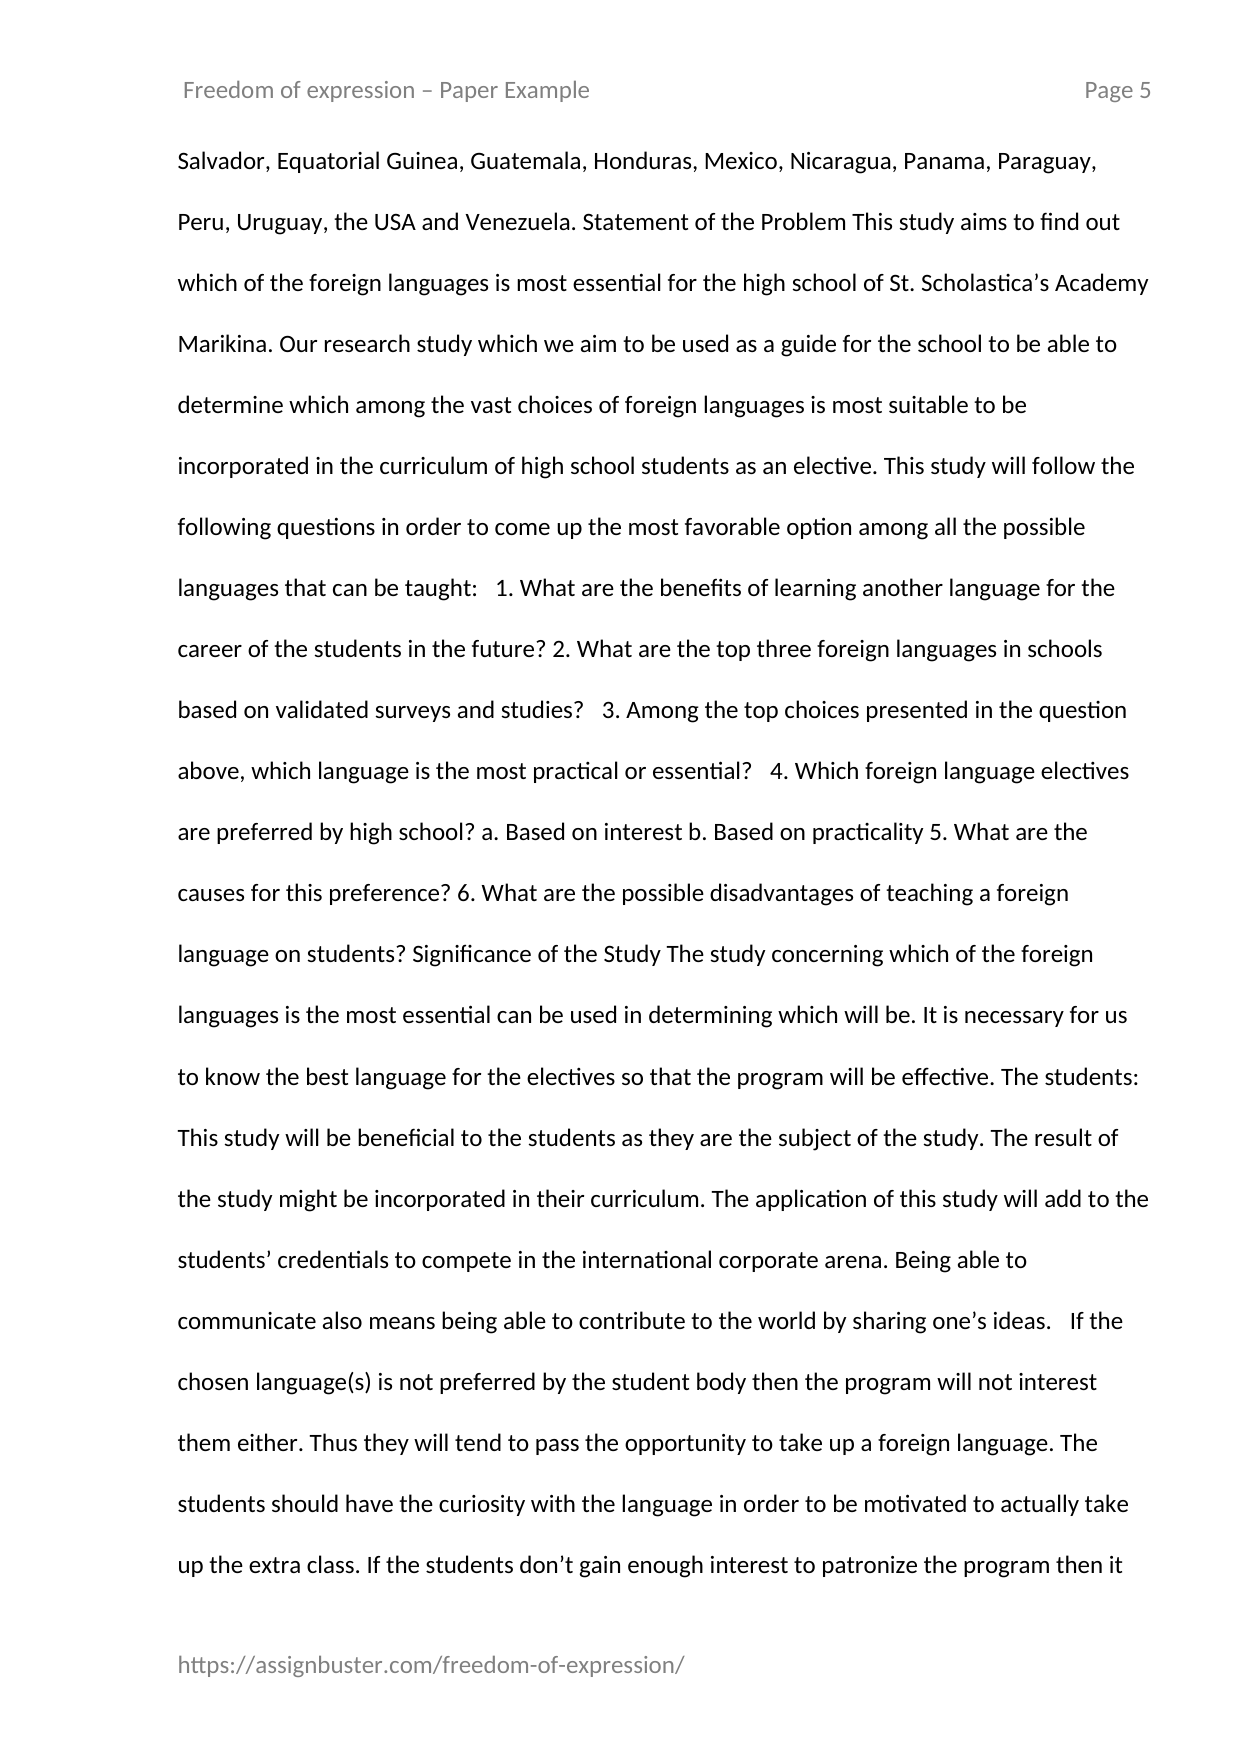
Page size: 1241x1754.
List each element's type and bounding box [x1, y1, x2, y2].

text [177, 145, 1152, 1579]
